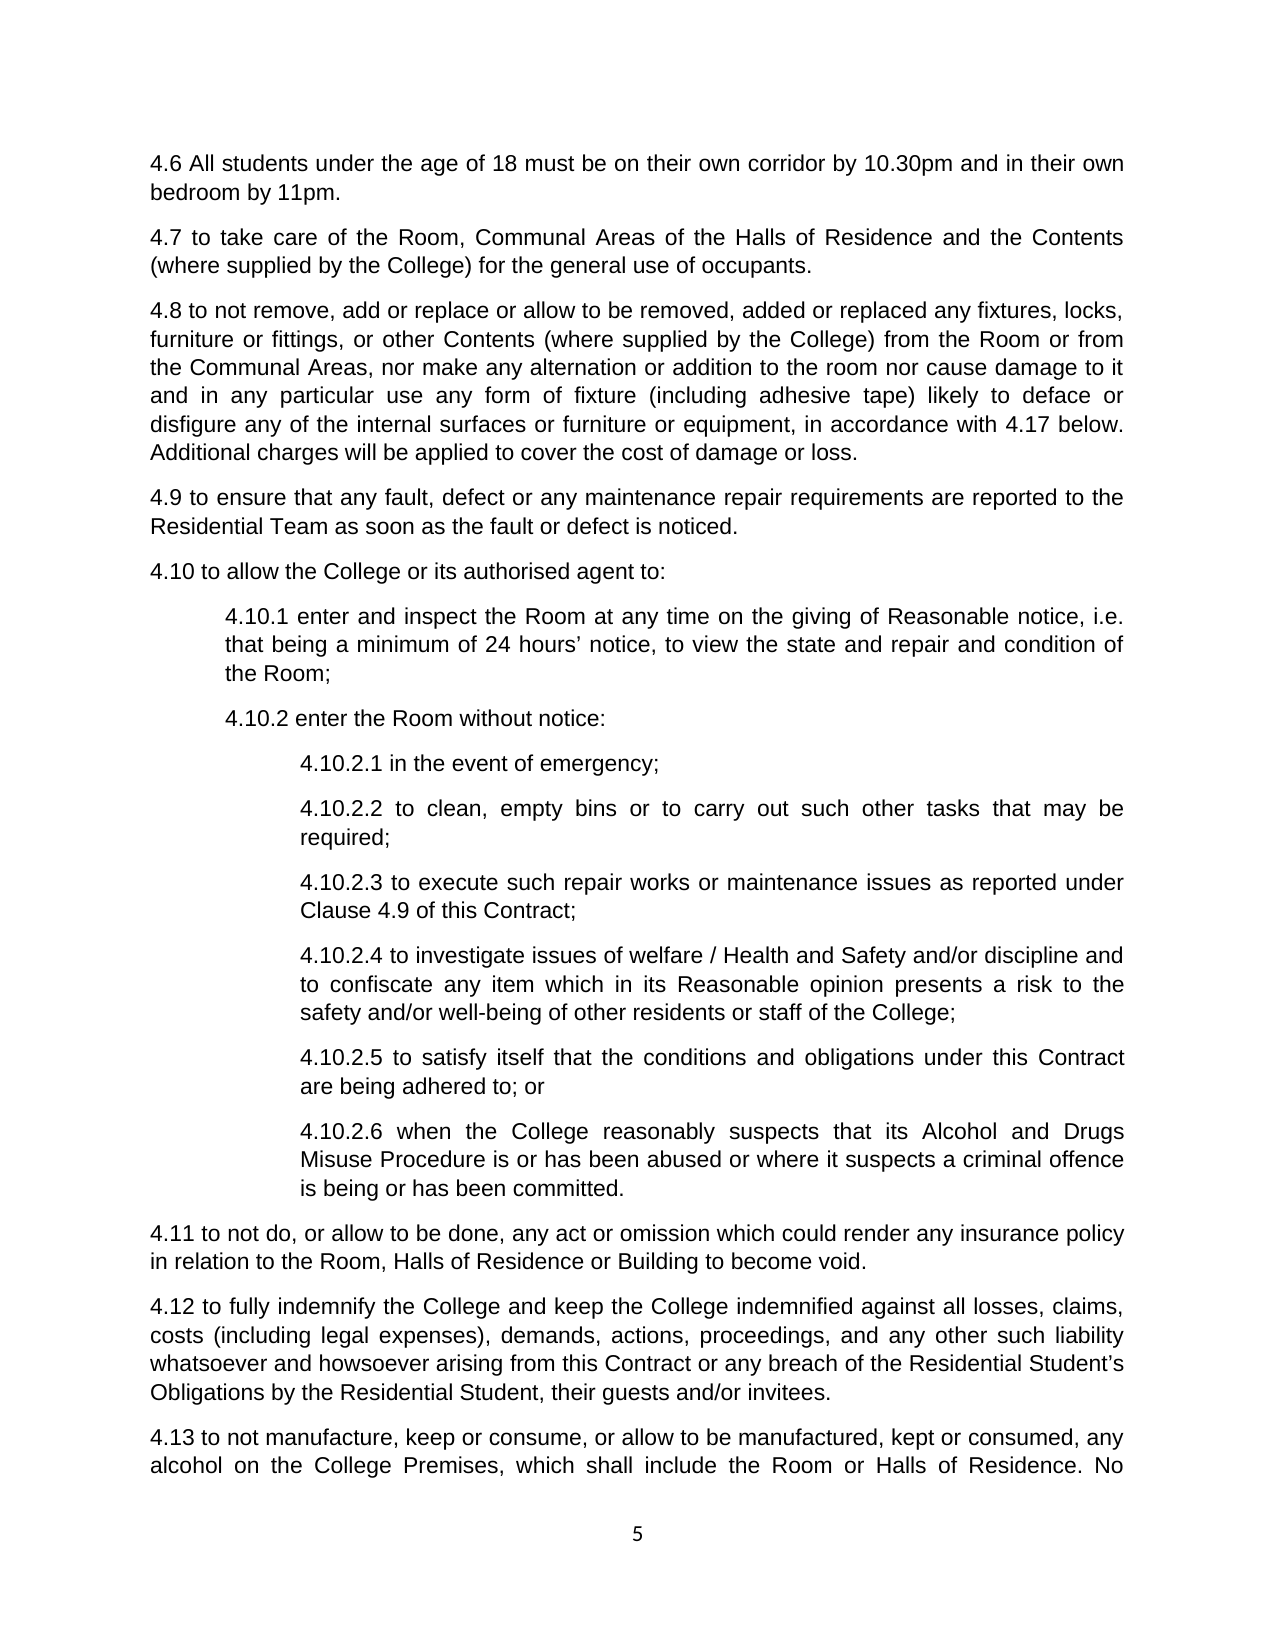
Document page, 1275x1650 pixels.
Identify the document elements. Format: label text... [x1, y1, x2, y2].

text 4.6 All students under the age of 18 must be on their own corridor by 10.30pm and in their own bedroom by 11pm. [150, 150, 1125, 205]
text 4.10.2.3 to execute such repair works or maintenance issues as reported under Clause 4.9 of this Contract; [300, 869, 1125, 923]
text 4.9 to ensure that any fault, defect or any maintenance repair requirements are reported to the Residential Team as soon as the fault or defect is noticed. [150, 484, 1125, 539]
text 4.10.2.6 when the College reasonably suspects that its Alcohol and Drugs Misuse Procedure is or has been abused or where it suspects a criminal offence is being or has been committed. [300, 1118, 1125, 1201]
text 4.11 to not do, or allow to be done, any act or omission which could render any insurance policy in relation to the Room, Halls of Residence or Building to become void. [150, 1220, 1125, 1274]
text 4.7 to take care of the Room, Communal Areas of the Halls of Residence and the Contents (where supplied by the College) for the general use of occupants. [150, 223, 1125, 278]
text 4.10.2.4 to investigate issues of welfare / Health and Safety and/or discipline and to confiscate any item which in its Reasonable opinion presents a risk to the safety and/or well-being of other residents or staff of the College; [300, 942, 1125, 1026]
text 4.10.1 enter and inspect the Room at any time on the giving of Reasonable notice, i.e. that being a minimum of 24 hours’ notice, to view the state and repair and condition of the Room; [225, 603, 1125, 686]
text 4.12 to fully indemnify the College and keep the College indemnified against all losses, claims, costs (including legal expenses), demands, actions, proceedings, and any other such liability whatsoever and howsoever arising from this Contract or any breach of the Residential Student’s Obligations by the Residential Student, their guests and/or invitees. [150, 1293, 1125, 1405]
text 4.10.2 enter the Room without notice: [150, 705, 1125, 731]
text 4.10 to allow the College or its authorised agent to: [150, 558, 1125, 584]
text 4.10.2.2 to clean, empty bins or to carry out such other tasks that may be required; [300, 795, 1125, 850]
text 4.8 to not remove, add or replace or allow to be removed, added or replaced any fixtures, locks, furniture or fittings, or other Contents (where supplied by the College) from the Room or from the Communal Areas, nor make any alternation or addition to the room nor cause damage to it and in any particular use any form of fixture (including adhesive tape) likely to deface or disfigure any of the internal surfaces or furniture or equipment, in accordance with 4.17 below. Additional charges will be applied to cover the cost of damage or loss. [150, 297, 1125, 466]
text 4.10.2.5 to satisfy itself that the conditions and obligations under this Contract are being adhered to; or [300, 1044, 1125, 1099]
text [150, 1424, 1125, 1478]
text 4.10.2.1 in the event of emergency; [225, 750, 1125, 776]
